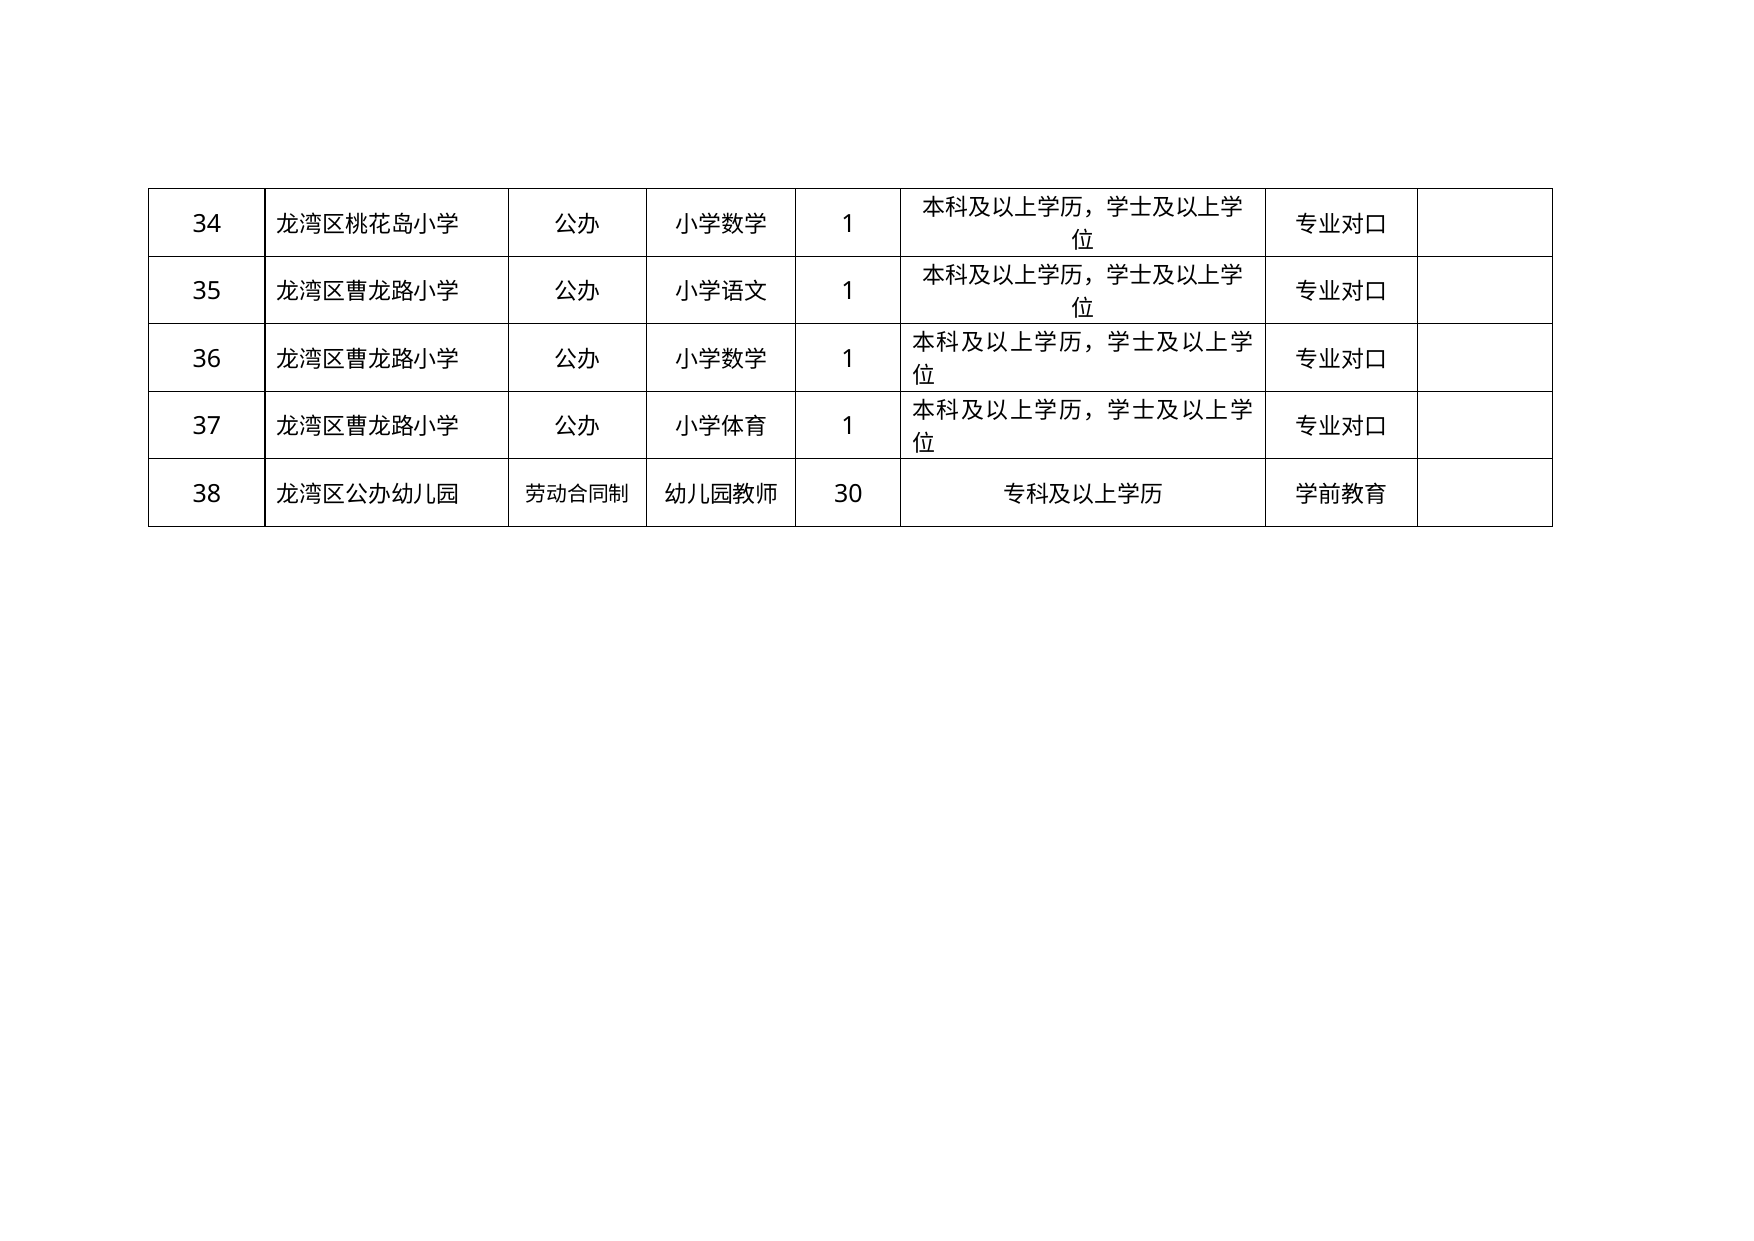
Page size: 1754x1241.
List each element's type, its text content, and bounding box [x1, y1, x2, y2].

table_cell 35 [149, 257, 264, 323]
table_cell [1418, 392, 1552, 458]
table_cell 公办 [509, 392, 646, 458]
table_cell 专科及以上学历 [901, 459, 1265, 526]
table_cell 34 [149, 189, 264, 256]
table_cell 专业对口 [1266, 324, 1417, 391]
table_cell 龙湾区曹龙路小学 [266, 324, 508, 391]
table_cell [1418, 189, 1552, 256]
table_cell [1418, 257, 1552, 323]
table_cell 专业对口 [1266, 392, 1417, 458]
table_cell [1418, 459, 1552, 526]
table_cell 小学体育 [647, 392, 795, 458]
table_cell 学前教育 [1266, 459, 1417, 526]
table_cell 公办 [509, 324, 646, 391]
table_cell 专业对口 [1266, 189, 1417, 256]
table_cell 本科及以上学历，学士及以上学位 [901, 257, 1265, 323]
table_cell 龙湾区曹龙路小学 [266, 257, 508, 323]
table_cell 本科及以上学历，学士及以上学位 [901, 324, 1265, 391]
table_cell 龙湾区桃花岛小学 [266, 189, 508, 256]
table_cell 小学数学 [647, 189, 795, 256]
table_cell 幼儿园教师 [647, 459, 795, 526]
table_cell 本科及以上学历，学士及以上学位 [901, 189, 1265, 256]
table_cell 1 [796, 189, 900, 256]
table_cell 本科及以上学历，学士及以上学位 [901, 392, 1265, 458]
table_cell 38 [149, 459, 264, 526]
table_cell 龙湾区曹龙路小学 [266, 392, 508, 458]
table_cell 公办 [509, 257, 646, 323]
table_cell [1418, 324, 1552, 391]
table_cell 公办 [509, 189, 646, 256]
table_cell 1 [796, 392, 900, 458]
table_cell 劳动合同制 [509, 459, 646, 526]
table_cell 36 [149, 324, 264, 391]
table_cell 1 [796, 257, 900, 323]
table_cell 龙湾区公办幼儿园 [266, 459, 508, 526]
table_cell 37 [149, 392, 264, 458]
table_cell 30 [796, 459, 900, 526]
table_cell 小学数学 [647, 324, 795, 391]
table_cell 专业对口 [1266, 257, 1417, 323]
table_cell 小学语文 [647, 257, 795, 323]
table_cell 1 [796, 324, 900, 391]
